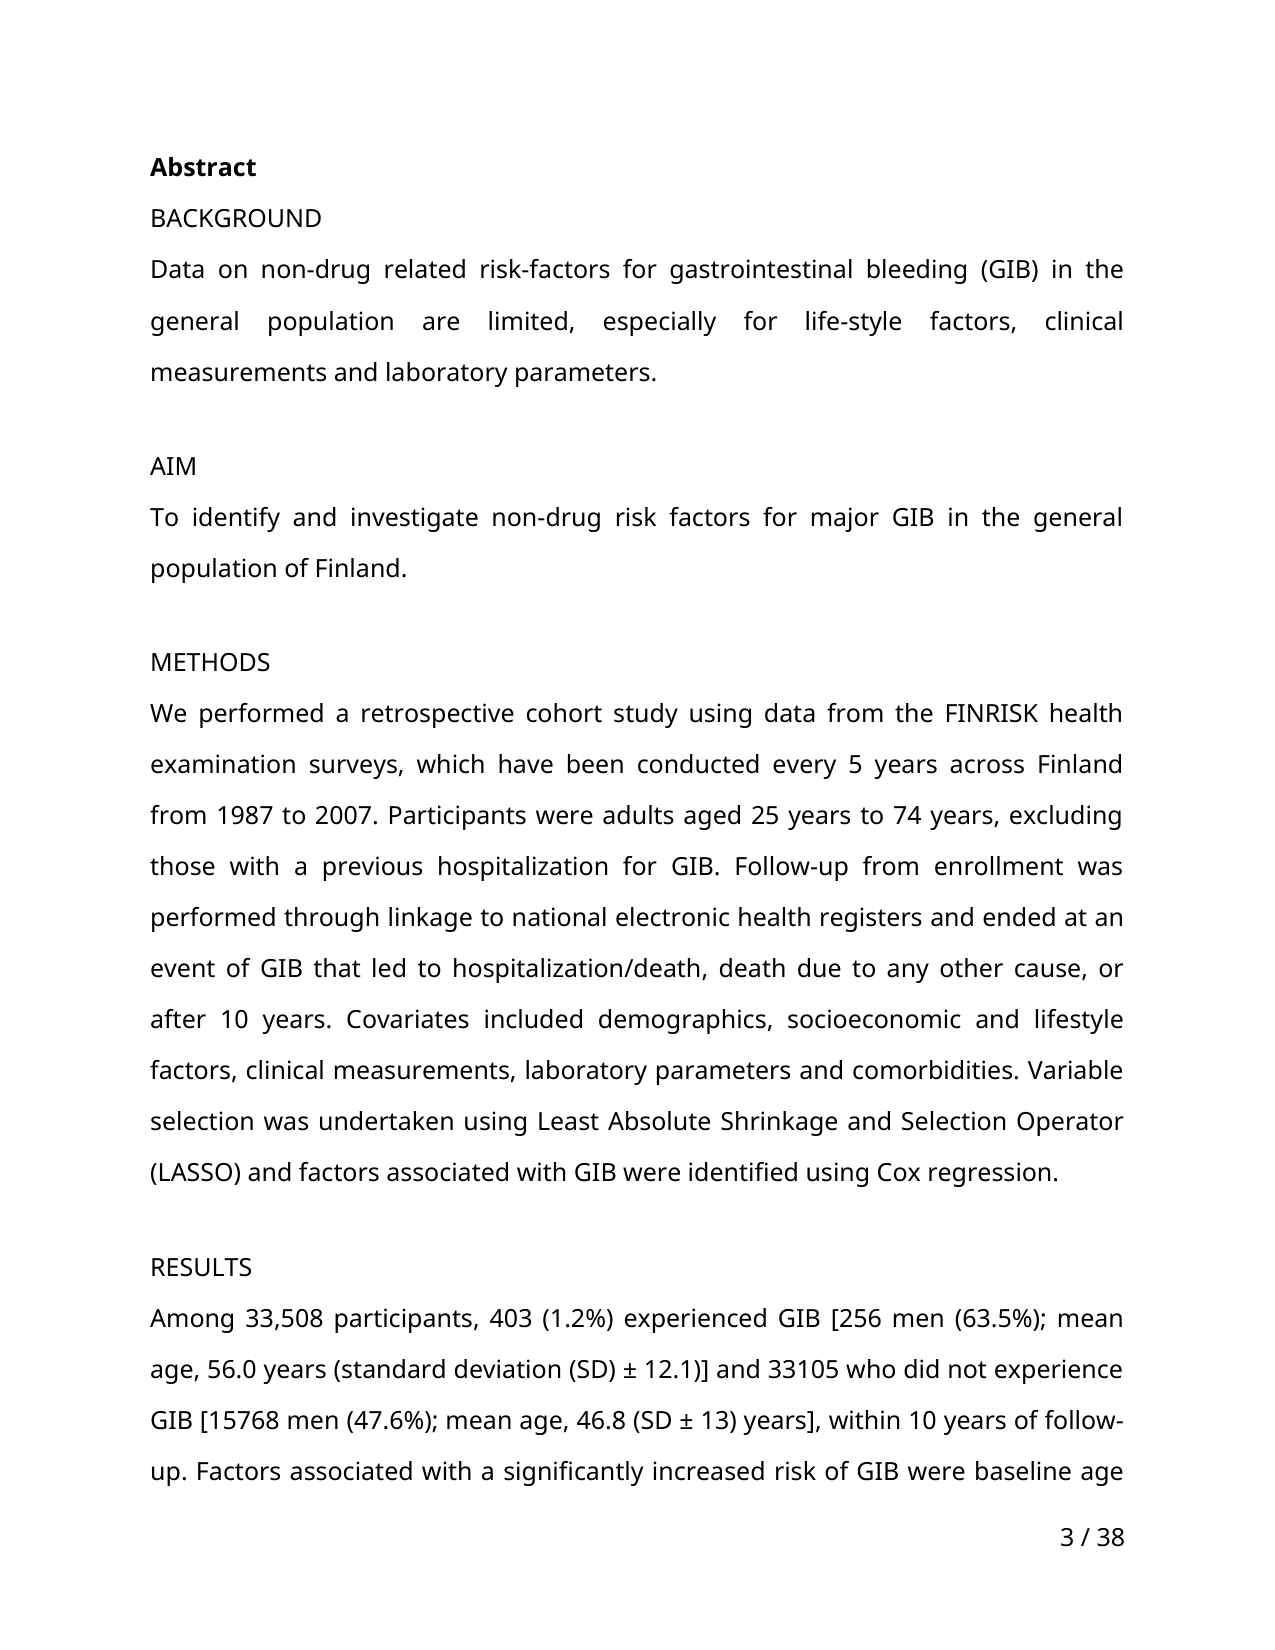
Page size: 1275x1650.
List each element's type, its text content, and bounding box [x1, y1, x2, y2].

text BACKGROUND [150, 201, 1125, 235]
text METHODS [150, 644, 1125, 679]
text RESULTS [150, 1249, 1125, 1283]
text Abstract [150, 150, 1125, 184]
text AIM [150, 448, 1125, 482]
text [150, 1300, 1125, 1487]
text We performed a retrospective cohort study using data from the FINRISK health examination surveys, which have been conducted every 5 years across Finland from 1987 to 2007. Participants were adults aged 25 years to 74 years, excluding those with a previous hospitalization for GIB. Follow-up from enrollment was performed through linkage to national electronic health registers and ended at an event of GIB that led to hospitalization/death, death due to any other cause, or after 10 years. Covariates included demographics, socioeconomic and lifestyle factors, clinical measurements, laboratory parameters and comorbidities. Variable selection was undertaken using Least Absolute Shrinkage and Selection Operator (LASSO) and factors associated with GIB were identified using Cox regression. [150, 696, 1125, 1189]
text To identify and investigate non-drug risk factors for major GIB in the general population of Finland. [150, 499, 1125, 584]
text Data on non-drug related risk-factors for gastrointestinal bleeding (GIB) in the general population are limited, especially for life-style factors, clinical measurements and laboratory parameters. [150, 252, 1125, 388]
